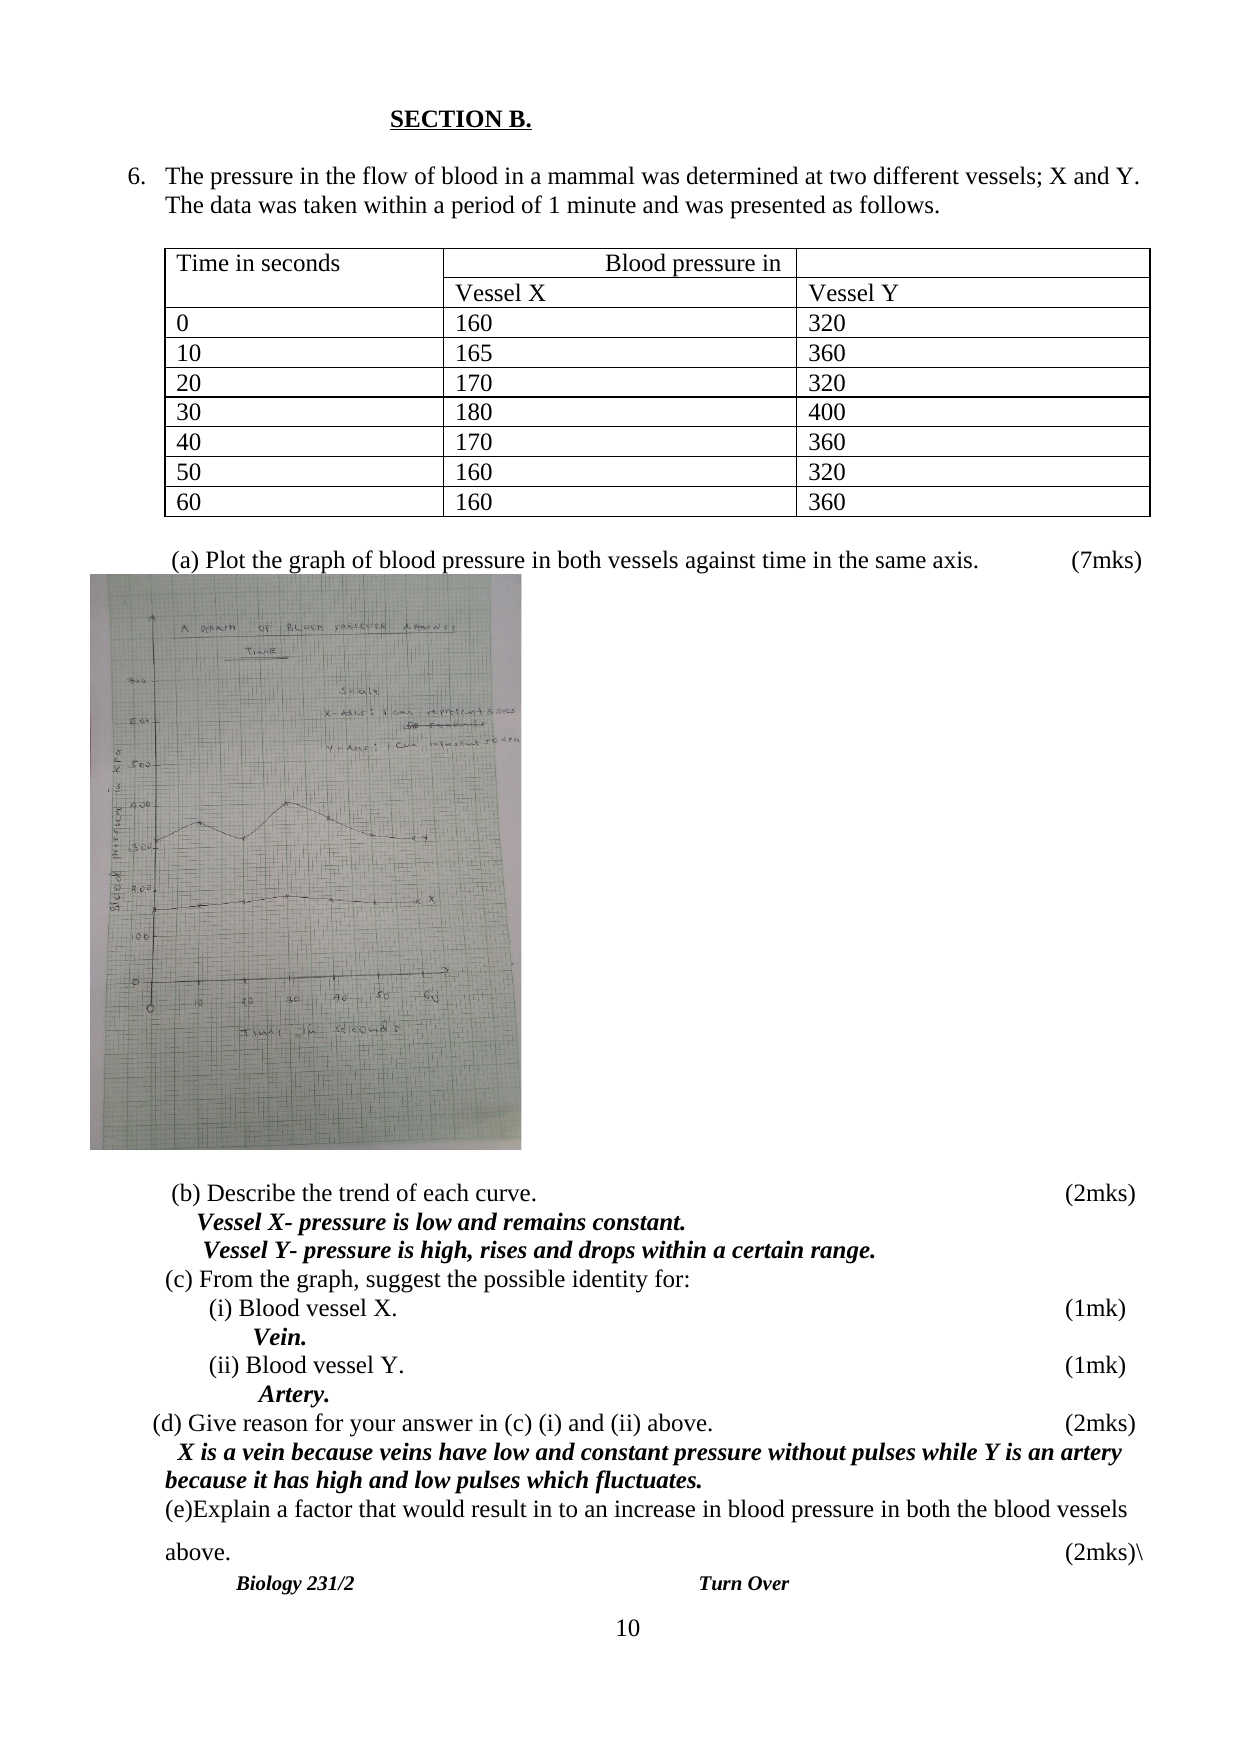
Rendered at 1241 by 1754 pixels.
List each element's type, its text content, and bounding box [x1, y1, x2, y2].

text SECTION B. [315, 104, 1150, 132]
table_cell 360 [797, 338, 1149, 367]
table_cell 40 [166, 427, 443, 456]
table_cell 360 [797, 427, 1149, 456]
table_cell 30 [166, 398, 443, 426]
text (d) Give reason for your answer in (c) (i) and (ii) above. (2mks) [90, 1408, 1150, 1437]
table_cell 60 [166, 487, 443, 516]
picture [90, 574, 522, 1150]
table_cell 320 [797, 308, 1149, 337]
table_cell 160 [444, 457, 796, 486]
text (i) Blood vessel X. (1mk) [90, 1293, 1150, 1322]
table_cell 400 [797, 398, 1149, 426]
table_header Time in seconds [166, 249, 443, 307]
text (b) Describe the trend of each curve. (2mks) [90, 1178, 1150, 1207]
table_cell 165 [444, 338, 796, 367]
table_cell 320 [797, 368, 1149, 396]
text Vessel X- pressure is low and remains constant. [90, 1207, 1150, 1235]
table_cell 10 [166, 338, 443, 367]
list The pressure in the flow of blood in a mammal was determined at two different vessels; X and Y. The data was taken within a period of 1 minute and was presented as follows. [127, 161, 1150, 219]
table_cell 160 [444, 308, 796, 337]
table_header Blood pressure in [444, 249, 796, 277]
text (c) From the graph, suggest the possible identity for: [90, 1264, 1150, 1293]
text Artery. [90, 1379, 1150, 1408]
table_cell 320 [797, 457, 1149, 486]
text Vessel Y- pressure is high, rises and drops within a certain range. [90, 1235, 1150, 1264]
text (ii) Blood vessel Y. (1mk) [90, 1350, 1150, 1379]
table_cell 50 [166, 457, 443, 486]
table_cell 0 [166, 308, 443, 337]
table_cell 160 [444, 487, 796, 516]
table_cell 20 [166, 368, 443, 396]
table_cell Vessel Y [797, 278, 1149, 307]
text Vein. [90, 1322, 1150, 1350]
table_cell Vessel X [444, 278, 796, 307]
table_header [797, 249, 1149, 277]
text X is a vein because veins have low and constant pressure without pulses while Y is an artery because it has high and low pulses which fluctuates. [165, 1437, 1150, 1494]
table_cell 170 [444, 368, 796, 396]
table_cell 180 [444, 398, 796, 426]
list (e)Explain a factor that would result in to an increase in blood pressure in both the blood vessels above. (2mks)\ [165, 1494, 1150, 1566]
table_cell 170 [444, 427, 796, 456]
table_cell 360 [797, 487, 1149, 516]
